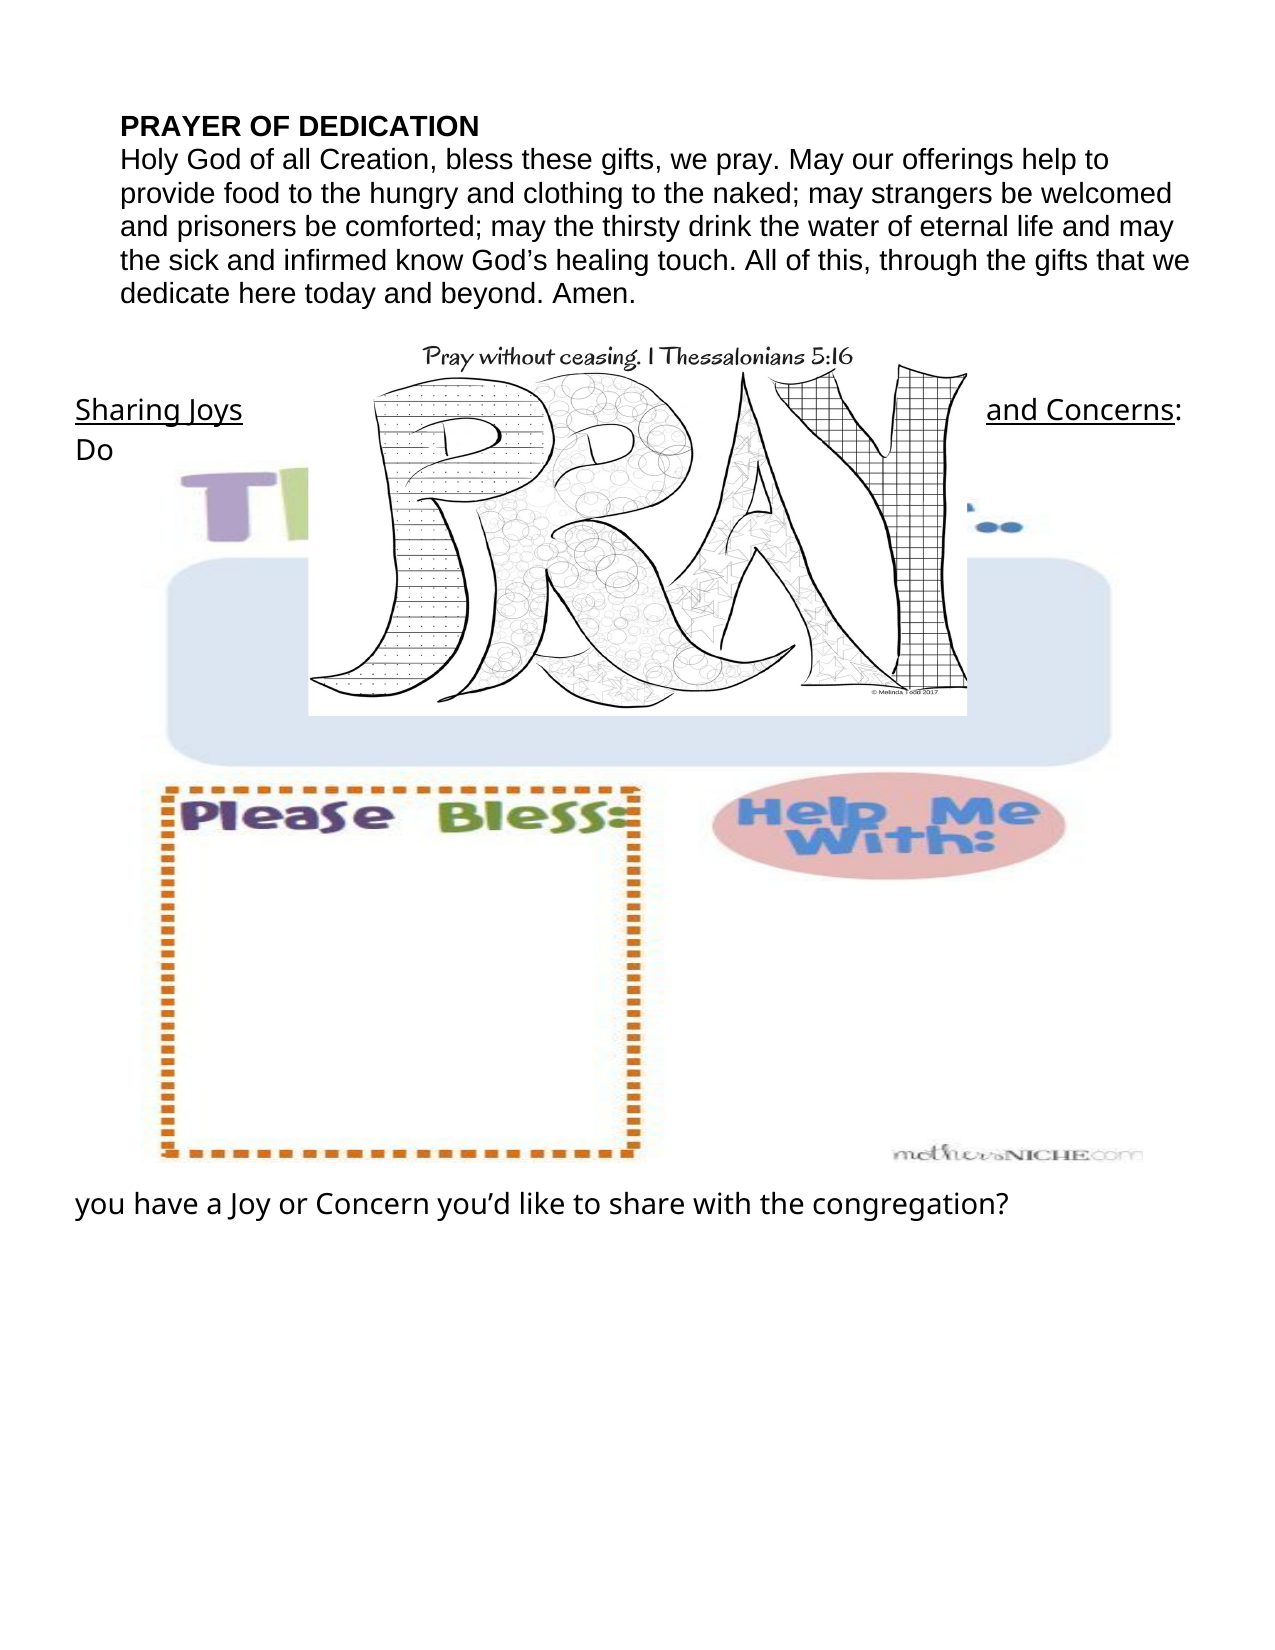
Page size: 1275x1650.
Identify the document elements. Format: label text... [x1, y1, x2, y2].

picture [140, 340, 1144, 1164]
text Holy God of all Creation, bless these gifts, we pray. May our offerings help to [120, 142, 1200, 176]
text PRAYER OF DEDICATION [120, 108, 1200, 142]
text and prisoners be comforted; may the thirsty drink the water of eternal life and may [120, 209, 1200, 243]
text dedicate here today and beyond. Amen. [120, 276, 1200, 310]
text the sick and infirmed know God’s healing touch. All of this, through the gifts that we [120, 243, 1200, 276]
text provide food to the hungry and clothing to the naked; may strangers be welcomed [120, 176, 1200, 209]
